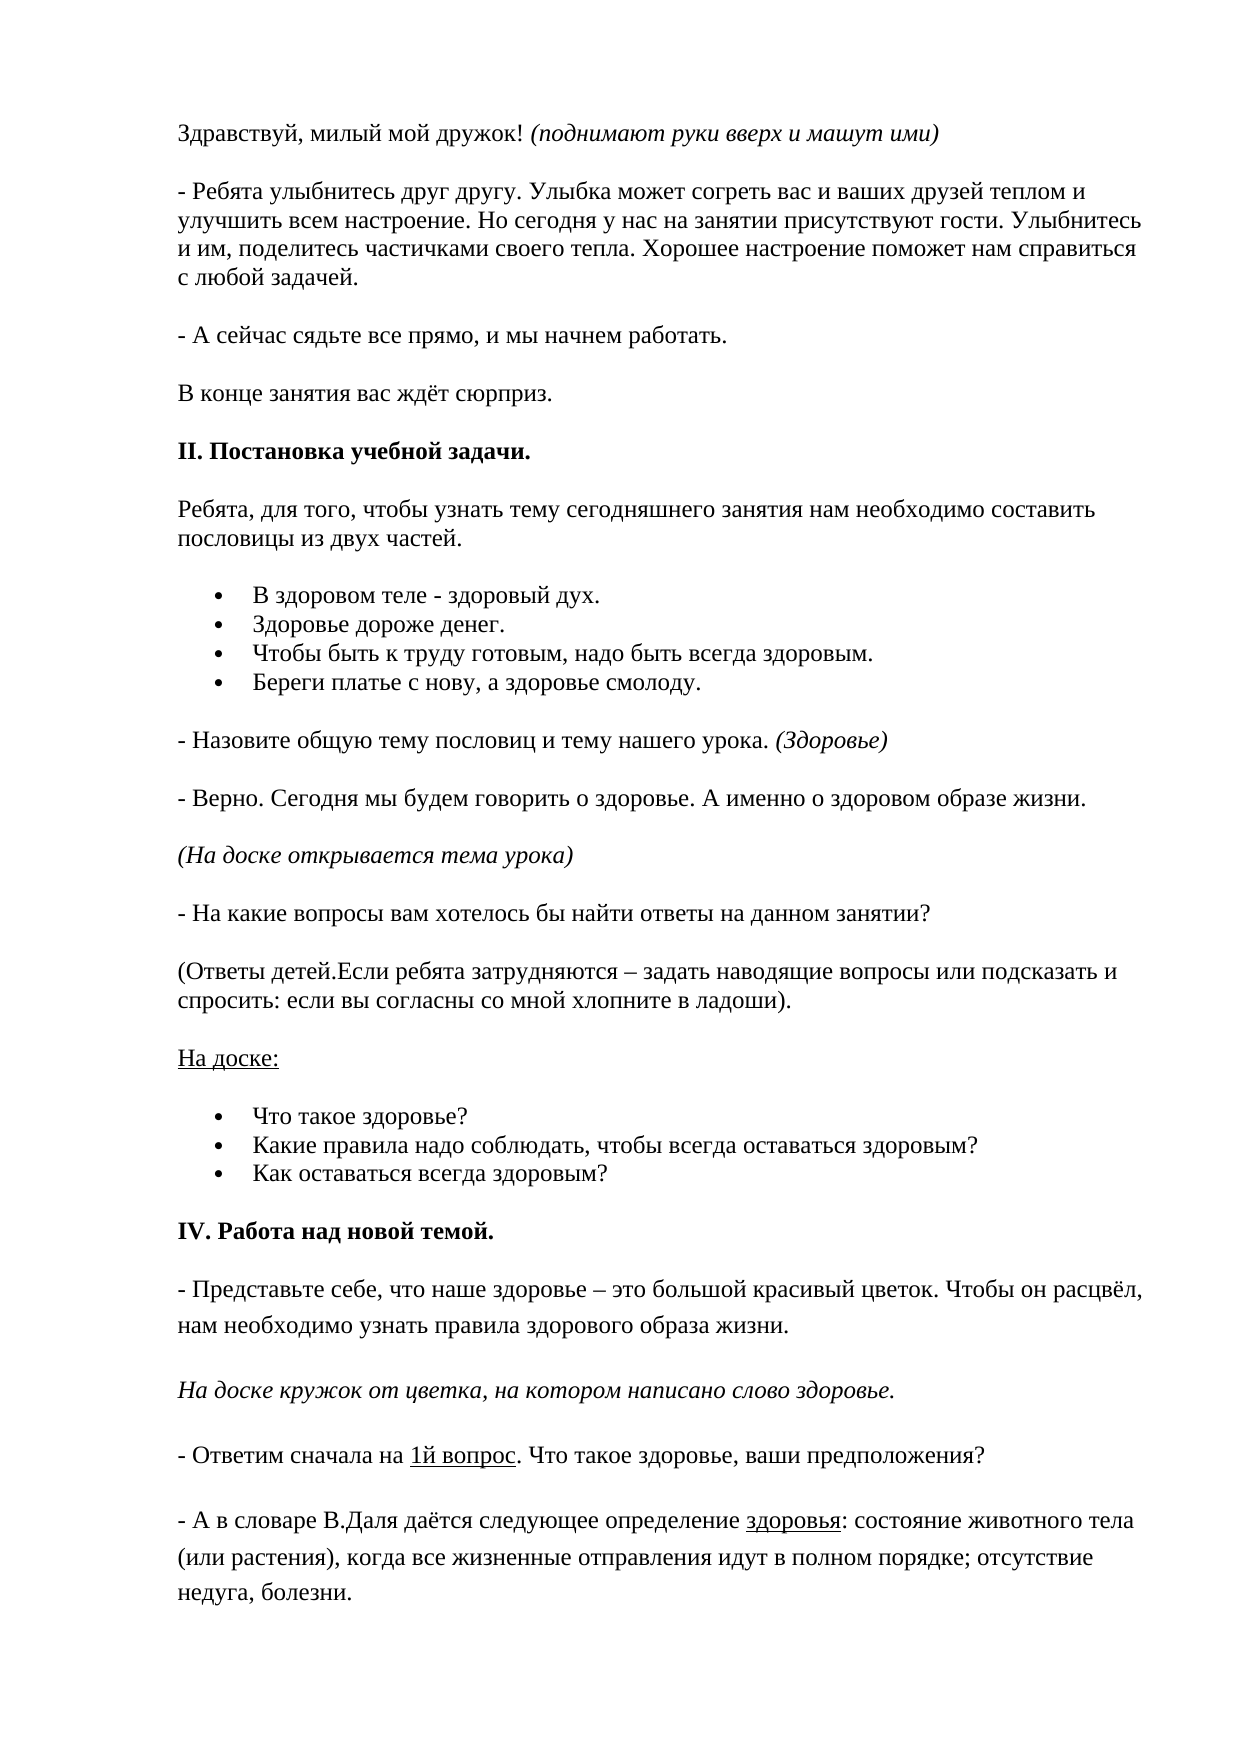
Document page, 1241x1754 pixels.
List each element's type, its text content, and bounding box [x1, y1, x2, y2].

list Какие правила надо соблюдать, чтобы всегда оставаться здоровым? [215, 1130, 1152, 1158]
text Ребята, для того, чтобы узнать тему сегодняшнего занятия нам необходимо составить пословицы из двух частей. [177, 494, 1152, 551]
text - Верно. Сегодня мы будем говорить о здоровье. А именно о здоровом образе жизни. [177, 783, 1152, 811]
text IV. Работа над новой темой. [177, 1216, 1152, 1245]
list В здоровом теле - здоровый дух. [215, 581, 1152, 609]
list Здоровье дороже денег. [215, 609, 1152, 638]
text (На доске открывается тема урока) [177, 841, 1152, 869]
text - Ребята улыбнитесь друг другу. Улыбка может согреть вас и ваших друзей теплом и улучшить всем настроение. Но сегодня у нас на занятии присутствуют гости. Улыбнитесь и им, поделитесь частичками своего тепла. Хорошее настроение поможет нам справиться с любой задачей. [177, 176, 1152, 291]
text - Назовите общую тему пословиц и тему нашего урока. (Здоровье) [177, 725, 1152, 753]
text На доске: [177, 1043, 1152, 1072]
list Что такое здоровье? [215, 1101, 1152, 1130]
text В конце занятия вас ждёт сюрприз. [177, 378, 1152, 407]
list Чтобы быть к труду готовым, надо быть всегда здоровым. [215, 638, 1152, 667]
text (Ответы детей.Если ребята затрудняются – задать наводящие вопросы или подсказать и спросить: если вы согласны со мной хлопните в ладоши). [177, 956, 1152, 1014]
list Как оставаться всегда здоровым? [215, 1158, 1152, 1187]
list Береги платье с нову, а здоровье смолоду. [215, 667, 1152, 696]
text - Ответим сначала на 1й вопрос. Что такое здоровье, ваши предположения? [177, 1441, 1152, 1469]
text На доске кружок от цветка, на котором написано слово здоровье. [177, 1375, 1152, 1404]
text II. Постановка учебной задачи. [177, 436, 1152, 465]
text - Представьте себе, что наше здоровье – это большой красивый цветок. Чтобы он расцвёл, нам необходимо узнать правила здорового образа жизни. [177, 1274, 1152, 1339]
text Здравствуй, милый мой дружок! (поднимают руки вверх и машут ими) [177, 118, 1152, 147]
text - А в словаре В.Даля даётся следующее определение здоровья: состояние животного тела (или растения), когда все жизненные отправления идут в полном порядке; отсутствие недуга, болезни. [177, 1506, 1152, 1606]
text - А сейчас сядьте все прямо, и мы начнем работать. [177, 320, 1152, 349]
text - На какие вопросы вам хотелось бы найти ответы на данном занятии? [177, 898, 1152, 927]
